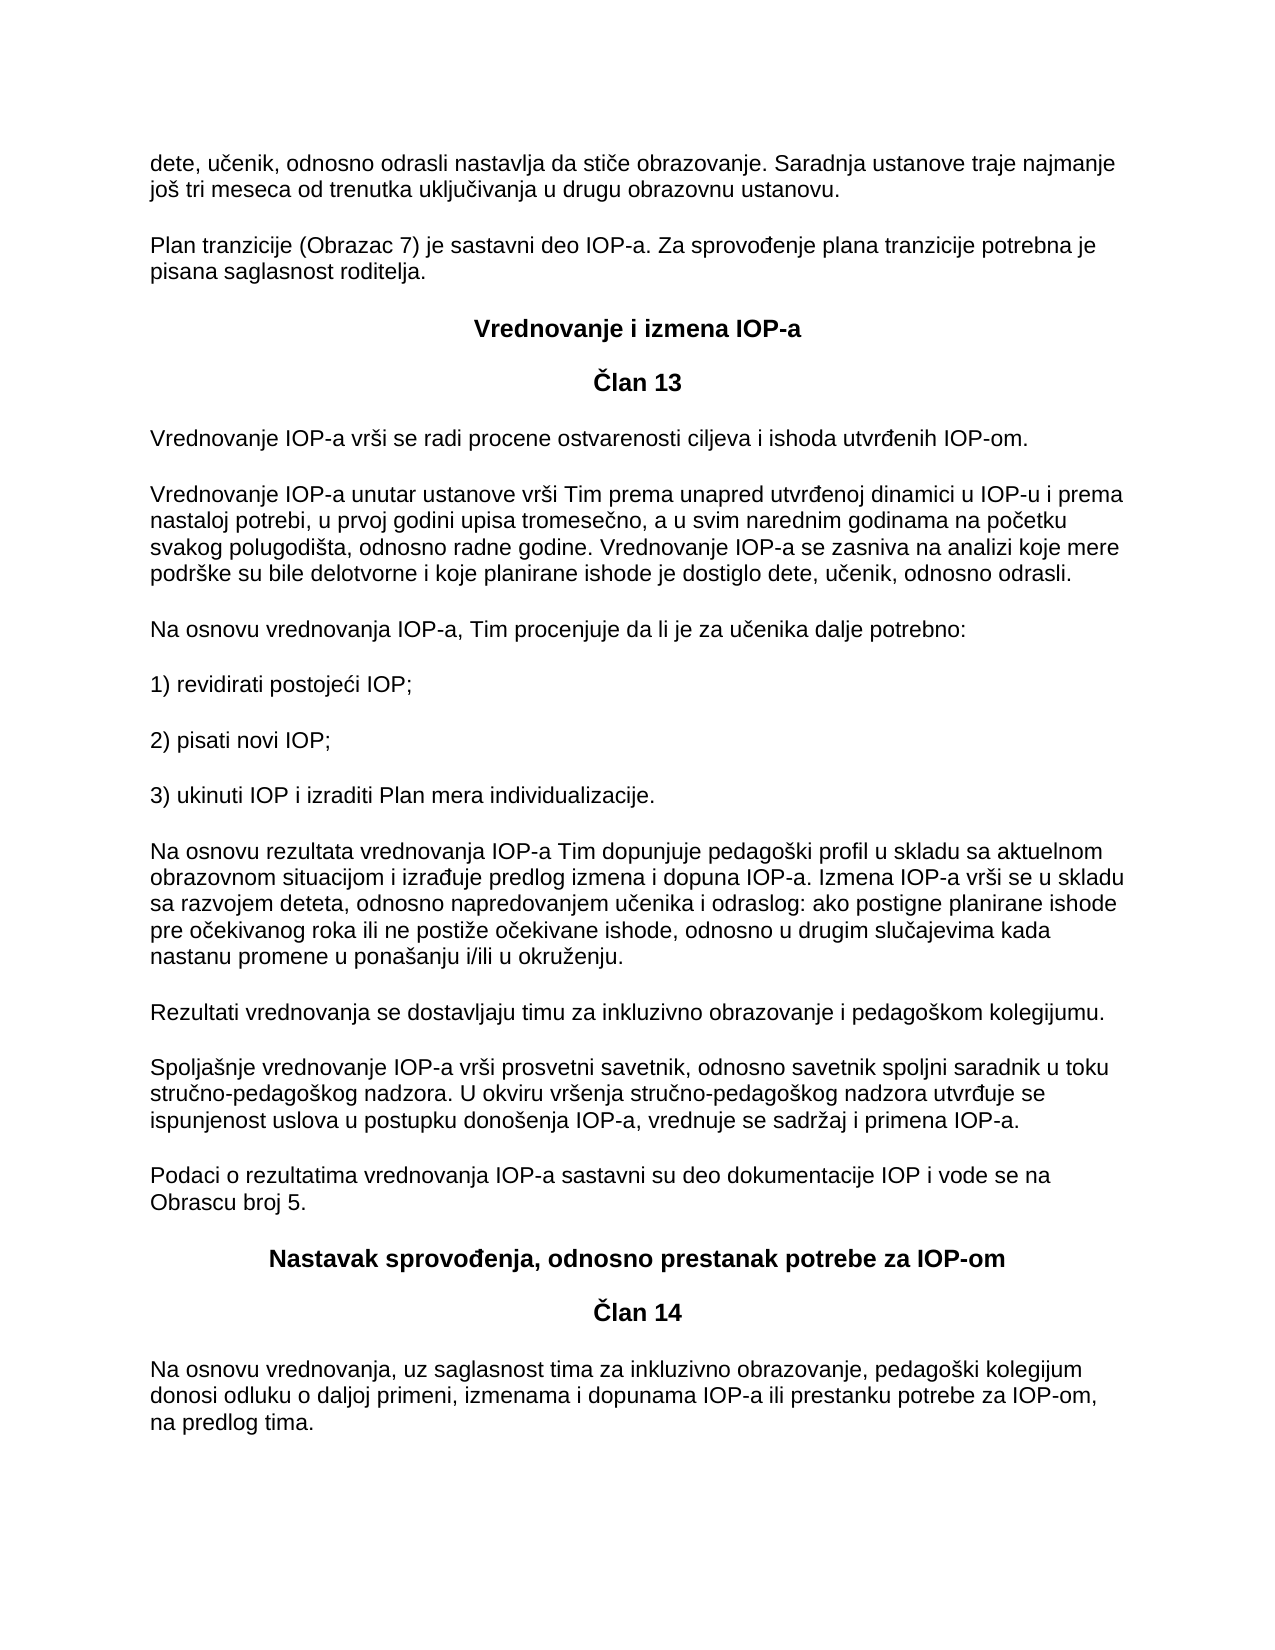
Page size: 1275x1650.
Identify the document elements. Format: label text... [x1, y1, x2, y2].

text Na osnovu vrednovanja, uz saglasnost tima za inkluzivno obrazovanje, pedagoški kolegijum donosi odluku o daljoj primeni, izmenama i dopunama IOP-a ili prestanku potrebe za IOP-om, na predlog tima. [150, 1356, 1125, 1435]
text Na osnovu vrednovanja IOP-a, Tim procenjuje da li je za učenika dalje potrebno: [150, 616, 1125, 642]
text Podaci o rezultatima vrednovanja IOP-a sastavni su deo dokumentacije IOP i vode se na Obrascu broj 5. [150, 1162, 1125, 1215]
text 2) pisati novi IOP; [150, 727, 1125, 753]
text Vrednovanje IOP-a vrši se radi procene ostvarenosti ciljeva i ishoda utvrđenih IOP-om. [150, 425, 1125, 452]
text 3) ukinuti IOP i izraditi Plan mera individualizacije. [150, 782, 1125, 808]
text Član 13 [150, 367, 1125, 396]
text Plan tranzicije (Obrazac 7) je sastavni deo IOP-a. Za sprovođenje plana tranzicije potrebna je pisana saglasnost roditelja. [150, 232, 1125, 284]
text Na osnovu rezultata vrednovanja IOP-a Tim dopunjuje pedagoški profil u skladu sa aktuelnom obrazovnom situacijom i izrađuje predlog izmena i dopuna IOP-a. Izmena IOP-a vrši se u skladu sa razvojem deteta, odnosno napredovanjem učenika i odraslog: ako postigne planirane ishode pre očekivanog roka ili ne postiže očekivane ishode, odnosno u drugim slučajevima kada nastanu promene u ponašanju i/ili u okruženju. [150, 838, 1125, 969]
text Član 14 [150, 1298, 1125, 1327]
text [150, 150, 1125, 203]
text Spoljašnje vrednovanje IOP-a vrši prosvetni savetnik, odnosno savetnik spoljni saradnik u toku stručno-pedagoškog nadzora. U okviru vršenja stručno-pedagoškog nadzora utvrđuje se ispunjenost uslova u postupku donošenja IOP-a, vrednuje se sadržaj i primena IOP-a. [150, 1054, 1125, 1133]
text Vrednovanje IOP-a unutar ustanove vrši Tim prema unapred utvrđenoj dinamici u IOP-u i prema nastaloj potrebi, u prvoj godini upisa tromesečno, a u svim narednim godinama na početku svakog polugodišta, odnosno radne godine. Vrednovanje IOP-a se zasniva na analizi koje mere podrške su bile delotvorne i koje planirane ishode je dostiglo dete, učenik, odnosno odrasli. [150, 481, 1125, 586]
text Vrednovanje i izmena IOP-a [150, 314, 1125, 342]
text Nastavak sprovođenja, odnosno prestanak potrebe za IOP-om [150, 1244, 1125, 1273]
text Rezultati vrednovanja se dostavljaju timu za inkluzivno obrazovanje i pedagoškom kolegijumu. [150, 998, 1125, 1025]
text 1) revidirati postojeći IOP; [150, 671, 1125, 697]
